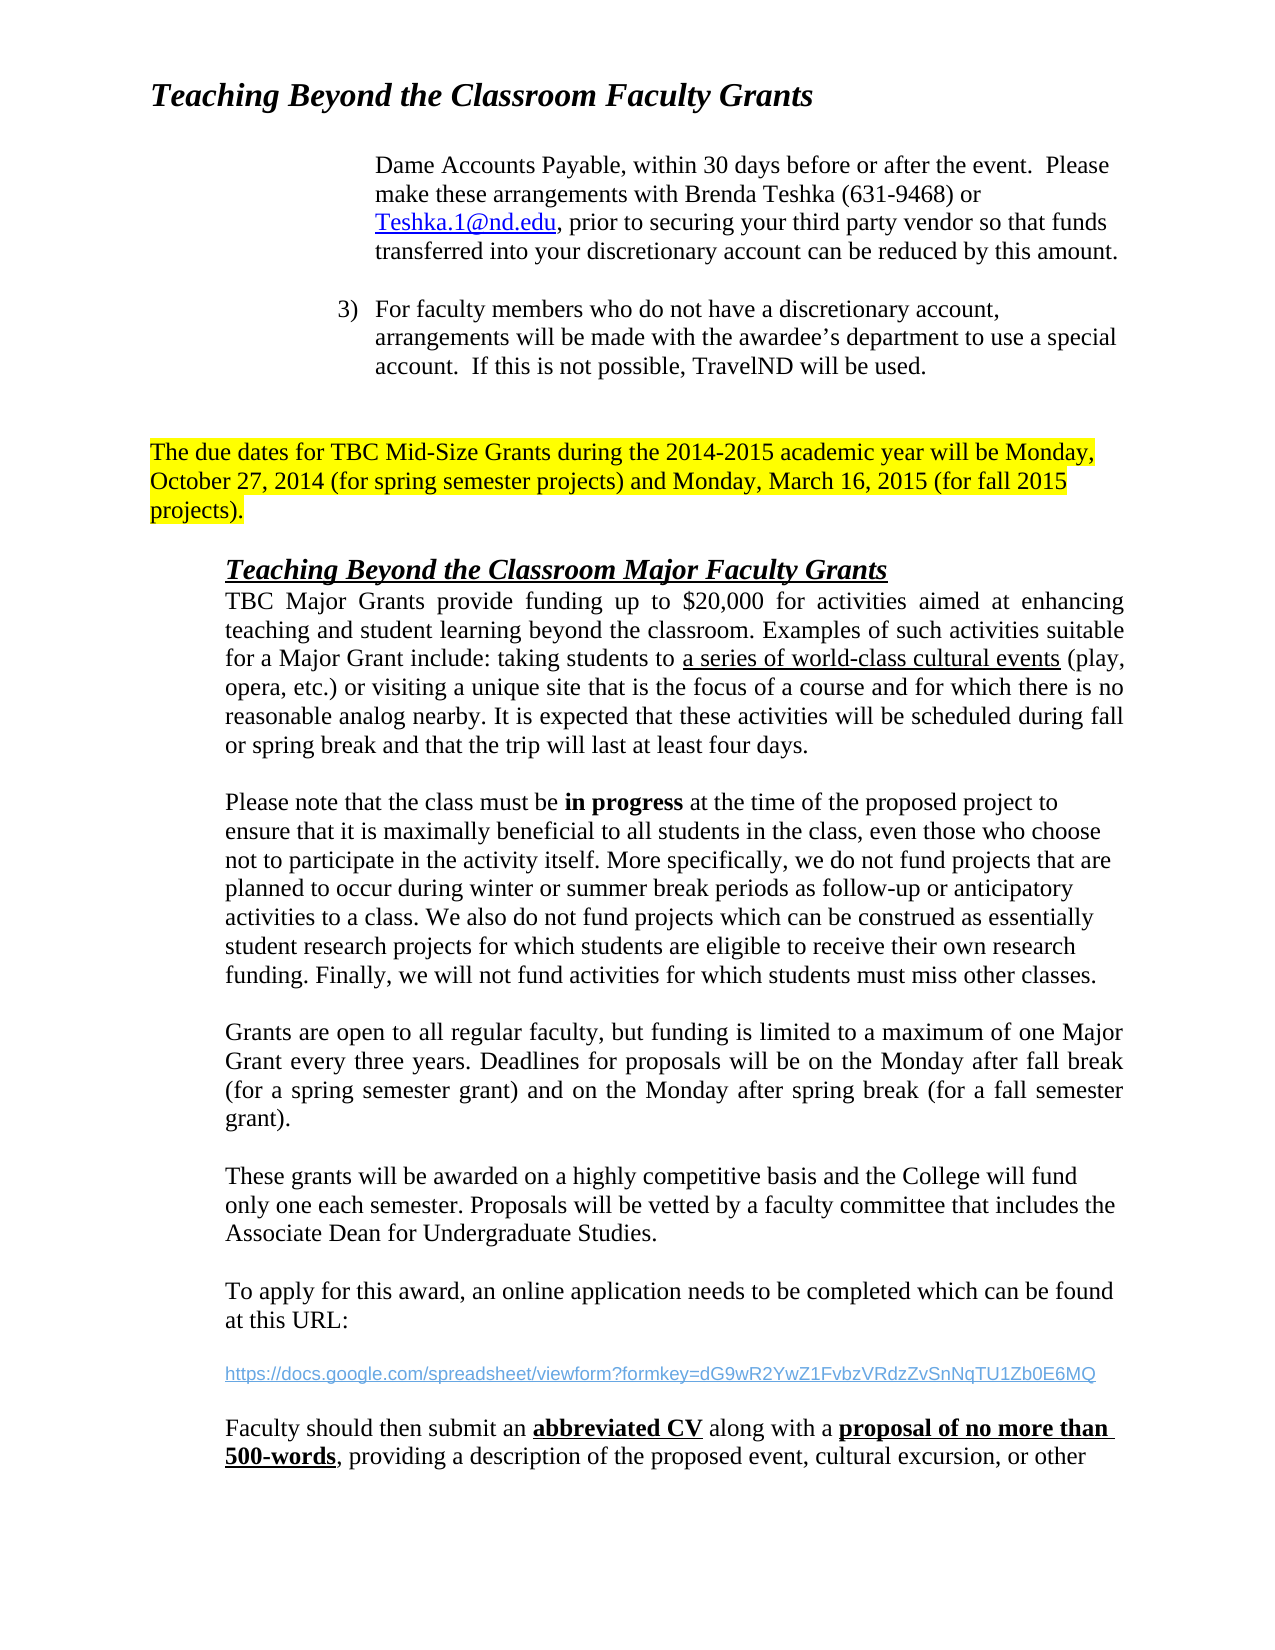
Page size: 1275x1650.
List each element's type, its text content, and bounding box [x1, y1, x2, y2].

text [225, 1413, 1125, 1470]
text Grants are open to all regular faculty, but funding is limited to a maximum of one Major Grant every three years. Deadlines for proposals will be on the Monday after fall break (for a spring semester grant) and on the Monday after spring break (for a fall semester grant). [225, 1017, 1125, 1132]
text Teaching Beyond the Classroom Major Faculty Grants [225, 552, 1125, 586]
text To apply for this award, an online application needs to be completed which can be found at this URL: [225, 1276, 1125, 1333]
list For faculty members who do not have a discretionary account, arrangements will be made with the awardee’s department to use a special account. If this is not possible, TravelND will be used. [337, 294, 1125, 409]
text These grants will be awarded on a highly competitive basis and the College will fund only one each semester. Proposals will be vetted by a faculty committee that includes the Associate Dean for Undergraduate Studies. [225, 1161, 1125, 1247]
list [337, 150, 1125, 265]
text https://docs.google.com/spreadsheet/viewform?formkey=dG9wR2YwZ1FvbzVRdzZvSnNqTU1Zb0E6MQ [225, 1362, 1125, 1384]
text The due dates for TBC Mid-Size Grants during the 2014-2015 academic year will be Monday, October 27, 2014 (for spring semester projects) and Monday, March 16, 2015 (for fall 2015 projects). [150, 437, 1125, 524]
text Please note that the class must be in progress at the time of the proposed project to ensure that it is maximally beneficial to all students in the class, even those who choose not to participate in the activity itself. More specifically, we do not fund projects that are planned to occur during winter or summer break periods as follow-up or anticipatory activities to a class. We also do not fund projects which can be construed as essentially student research projects for which students are eligible to receive their own research funding. Finally, we will not fund activities for which students must miss other classes. [225, 787, 1125, 988]
text TBC Major Grants provide funding up to $20,000 for activities aimed at enhancing teaching and student learning beyond the classroom. Examples of such activities suitable for a Major Grant include: taking students to a series of world-class cultural events (play, opera, etc.) or visiting a unique site that is the focus of a course and for which there is no reasonable analog nearby. It is expected that these activities will be scheduled during fall or spring break and that the trip will last at least four days. [225, 586, 1125, 758]
